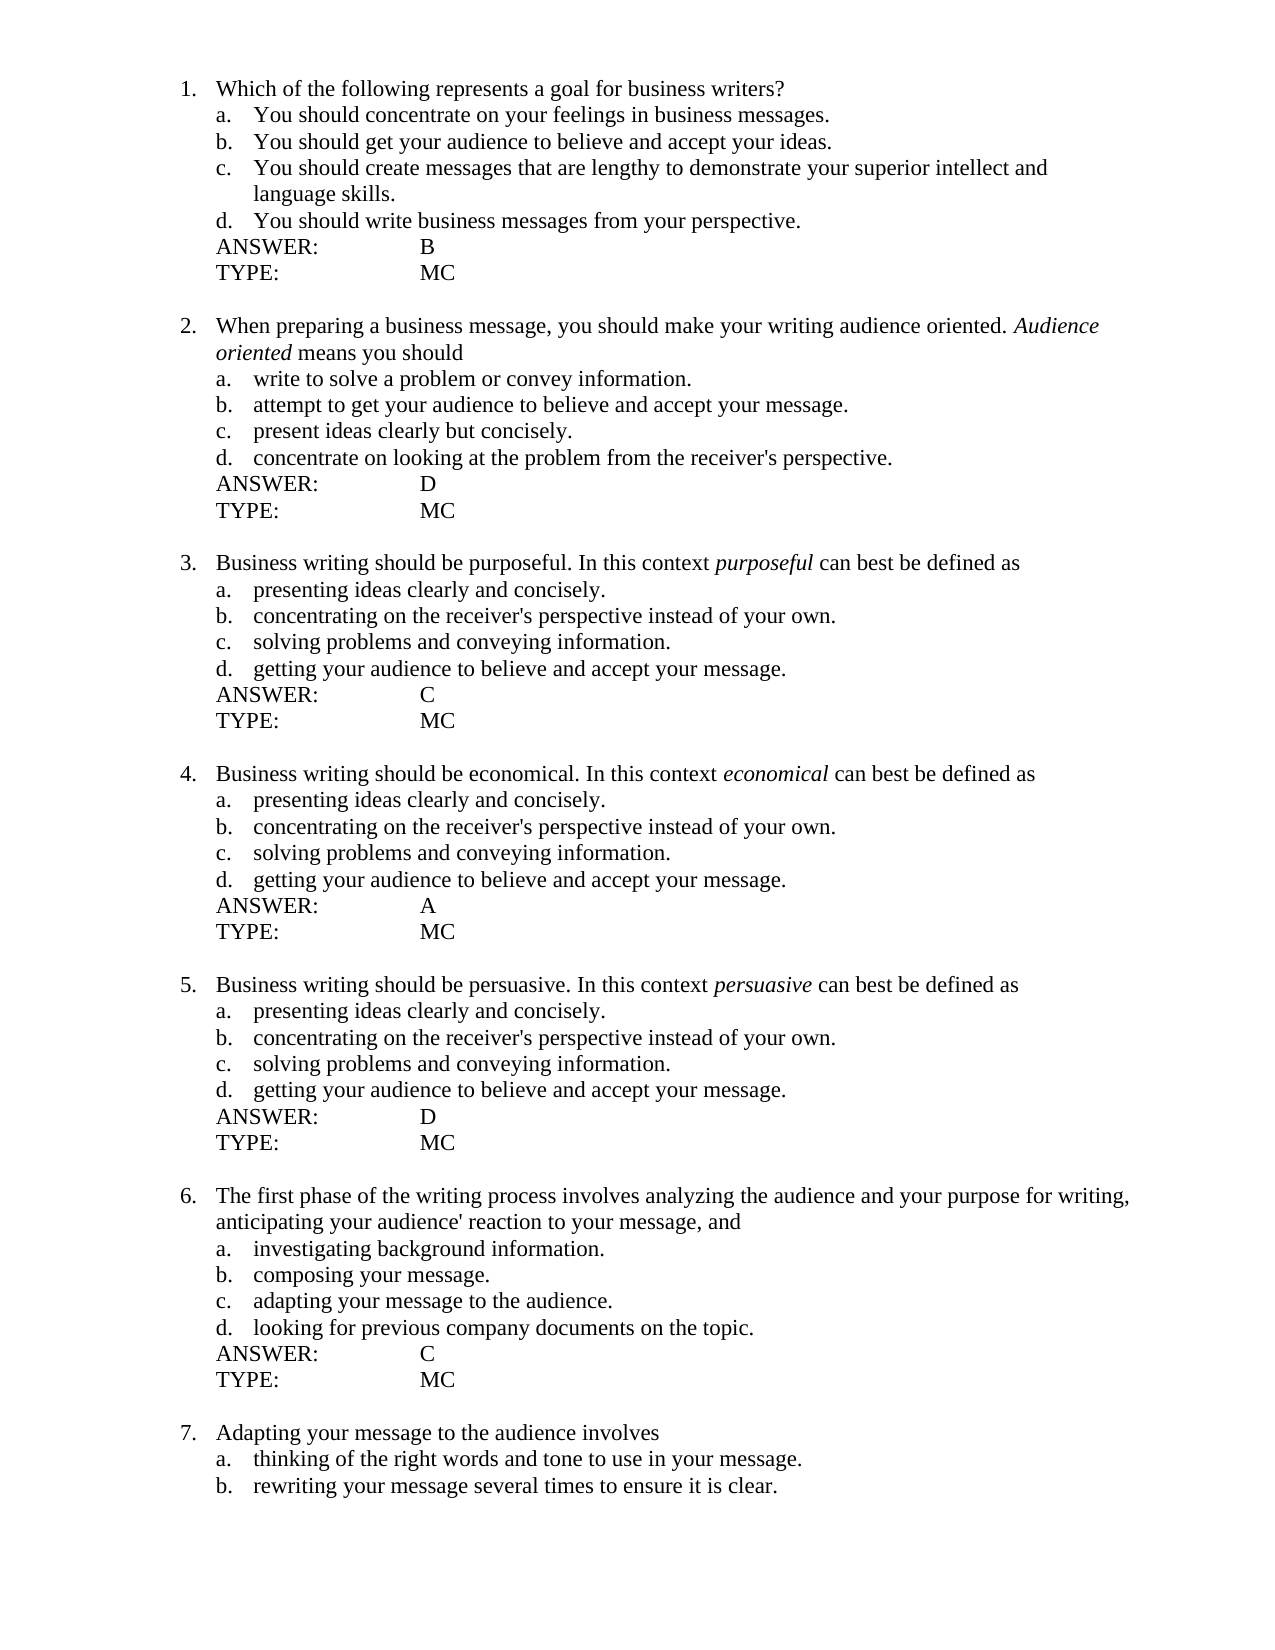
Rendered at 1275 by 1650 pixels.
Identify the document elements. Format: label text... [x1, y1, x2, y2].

table_cell c. [211, 1287, 248, 1314]
table_header a. [211, 1235, 248, 1261]
table_cell c. [211, 154, 248, 207]
text TYPE: MC [216, 259, 1162, 286]
table_cell You should create messages that are lengthy to demonstrate your superior intellect and language skills. [249, 154, 1092, 207]
table_header a. [211, 998, 248, 1024]
table_cell b. [211, 1024, 248, 1050]
text 6. The first phase of the writing process involves analyzing the audience and your purpose for writing, anticipating your audience' reaction to your message, and [150, 1182, 1162, 1234]
table_cell You should write business messages from your perspective. [249, 207, 1092, 233]
table_cell solving problems and conveying information. [249, 1050, 1092, 1076]
table_header presenting ideas clearly and concisely. [249, 787, 1092, 813]
table_header thinking of the right words and tone to use in your message. [249, 1445, 1092, 1472]
table_cell rewriting your message several times to ensure it is clear. [249, 1472, 1092, 1498]
text 2. When preparing a business message, you should make your writing audience oriented. Audience oriented means you should [150, 312, 1162, 365]
text 1. Which of the following represents a goal for business writers? [150, 75, 1162, 101]
table_cell adapting your message to the audience. [249, 1287, 1092, 1314]
table_cell d. [211, 866, 248, 892]
table_header presenting ideas clearly and concisely. [249, 576, 1092, 602]
table_cell solving problems and conveying information. [249, 839, 1092, 866]
table_cell attempt to get your audience to believe and accept your message. [249, 391, 1092, 418]
text TYPE: MC [216, 497, 1162, 523]
table_header a. [211, 101, 248, 128]
table_cell getting your audience to believe and accept your message. [249, 1076, 1092, 1103]
table_cell d. [211, 655, 248, 681]
text ANSWER: D [216, 1103, 1162, 1129]
text TYPE: MC [216, 1366, 1162, 1393]
table_cell concentrating on the receiver's perspective instead of your own. [249, 1024, 1092, 1050]
text 7. Adapting your message to the audience involves [150, 1419, 1162, 1445]
text 5. Business writing should be persuasive. In this context persuasive can best be defined as [150, 971, 1162, 997]
table_header You should concentrate on your feelings in business messages. [249, 101, 1092, 128]
table_cell concentrating on the receiver's perspective instead of your own. [249, 602, 1092, 628]
text ANSWER: B [216, 233, 1162, 259]
table_cell b. [211, 391, 248, 418]
table_header a. [211, 1445, 248, 1472]
table_cell concentrating on the receiver's perspective instead of your own. [249, 813, 1092, 839]
table_cell c. [211, 629, 248, 655]
table_cell solving problems and conveying information. [249, 629, 1092, 655]
table_cell b. [211, 1261, 248, 1287]
table_header a. [211, 576, 248, 602]
table_cell c. [211, 839, 248, 866]
text ANSWER: D [216, 470, 1162, 497]
table_cell d. [211, 207, 248, 233]
table_cell d. [211, 444, 248, 470]
text ANSWER: C [216, 1340, 1162, 1366]
table_header presenting ideas clearly and concisely. [249, 998, 1092, 1024]
table_cell d. [211, 1314, 248, 1340]
table_cell getting your audience to believe and accept your message. [249, 655, 1092, 681]
table_cell b. [211, 813, 248, 839]
table_cell getting your audience to believe and accept your message. [249, 866, 1092, 892]
table_header a. [211, 365, 248, 391]
text 3. Business writing should be purposeful. In this context purposeful can best be defined as [150, 549, 1162, 576]
table_cell b. [211, 1472, 248, 1498]
text TYPE: MC [216, 707, 1162, 734]
text TYPE: MC [216, 918, 1162, 945]
table_cell composing your message. [249, 1261, 1092, 1287]
table_cell concentrate on looking at the problem from the receiver's perspective. [249, 444, 1092, 470]
table_header write to solve a problem or convey information. [249, 365, 1092, 391]
table_cell b. [211, 128, 248, 154]
table_cell b. [211, 602, 248, 628]
text TYPE: MC [216, 1129, 1162, 1156]
table_cell present ideas clearly but concisely. [249, 418, 1092, 444]
table_cell c. [211, 418, 248, 444]
table_cell d. [211, 1076, 248, 1103]
text 4. Business writing should be economical. In this context economical can best be defined as [150, 760, 1162, 787]
table_header investigating background information. [249, 1235, 1092, 1261]
table_cell looking for previous company documents on the topic. [249, 1314, 1092, 1340]
table_cell c. [211, 1050, 248, 1076]
text ANSWER: C [216, 681, 1162, 707]
text ANSWER: A [216, 892, 1162, 918]
table_cell You should get your audience to believe and accept your ideas. [249, 128, 1092, 154]
table_header a. [211, 787, 248, 813]
